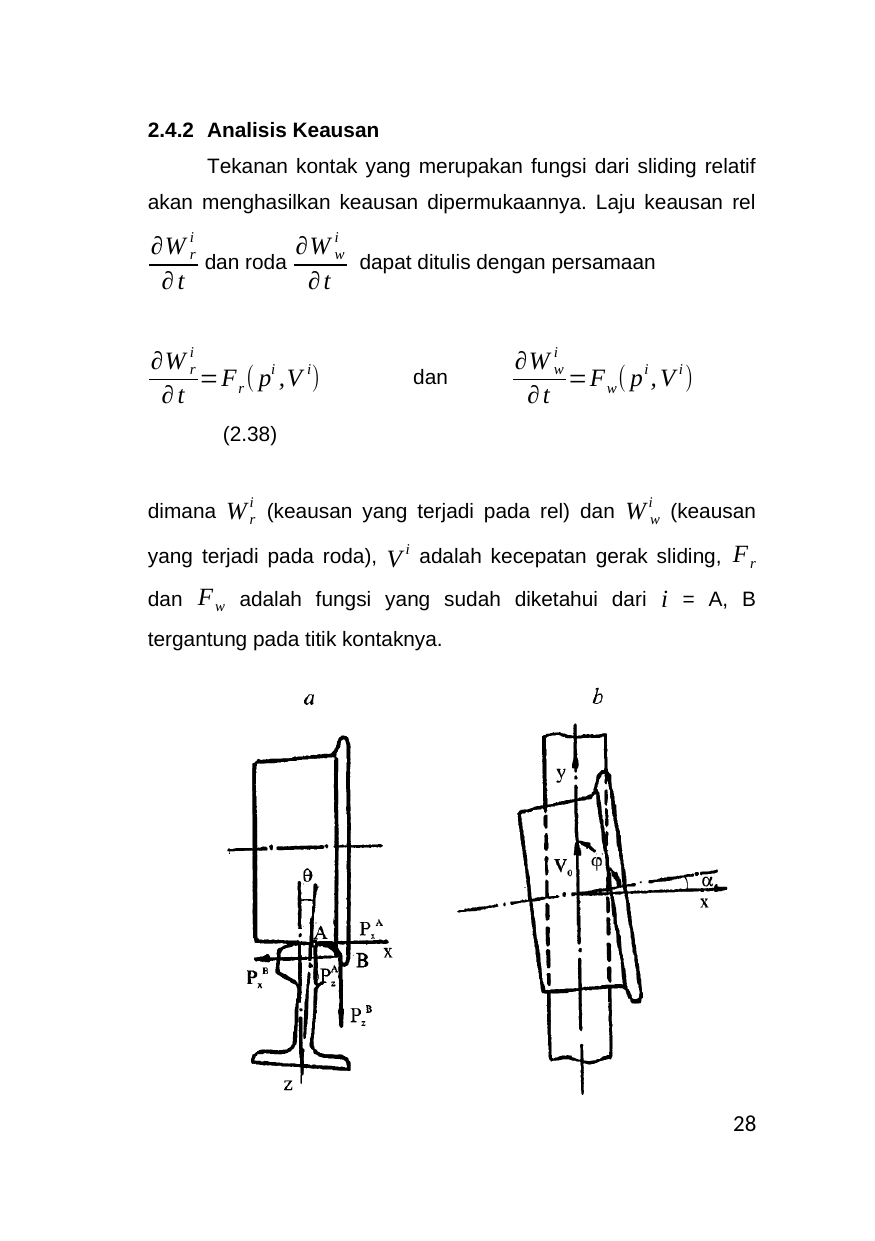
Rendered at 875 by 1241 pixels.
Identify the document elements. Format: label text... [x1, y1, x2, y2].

text Tekanan kontak yang merupakan fungsi dari sliding relatif akan menghasilkan keausan dipermukaannya. Laju keausan rel dan roda dapat ditulis dengan persamaan [148, 154, 756, 295]
list Analisis Keausan [148, 118, 756, 142]
text dimana (keausan yang terjadi pada rel) dan (keausan yang terjadi pada roda), adalah kecepatan gerak sliding, dan adalah fungsi yang sudah diketahui dari = A, B tergantung pada titik kontaknya. [148, 493, 756, 651]
text dan (2.38) [148, 343, 756, 446]
